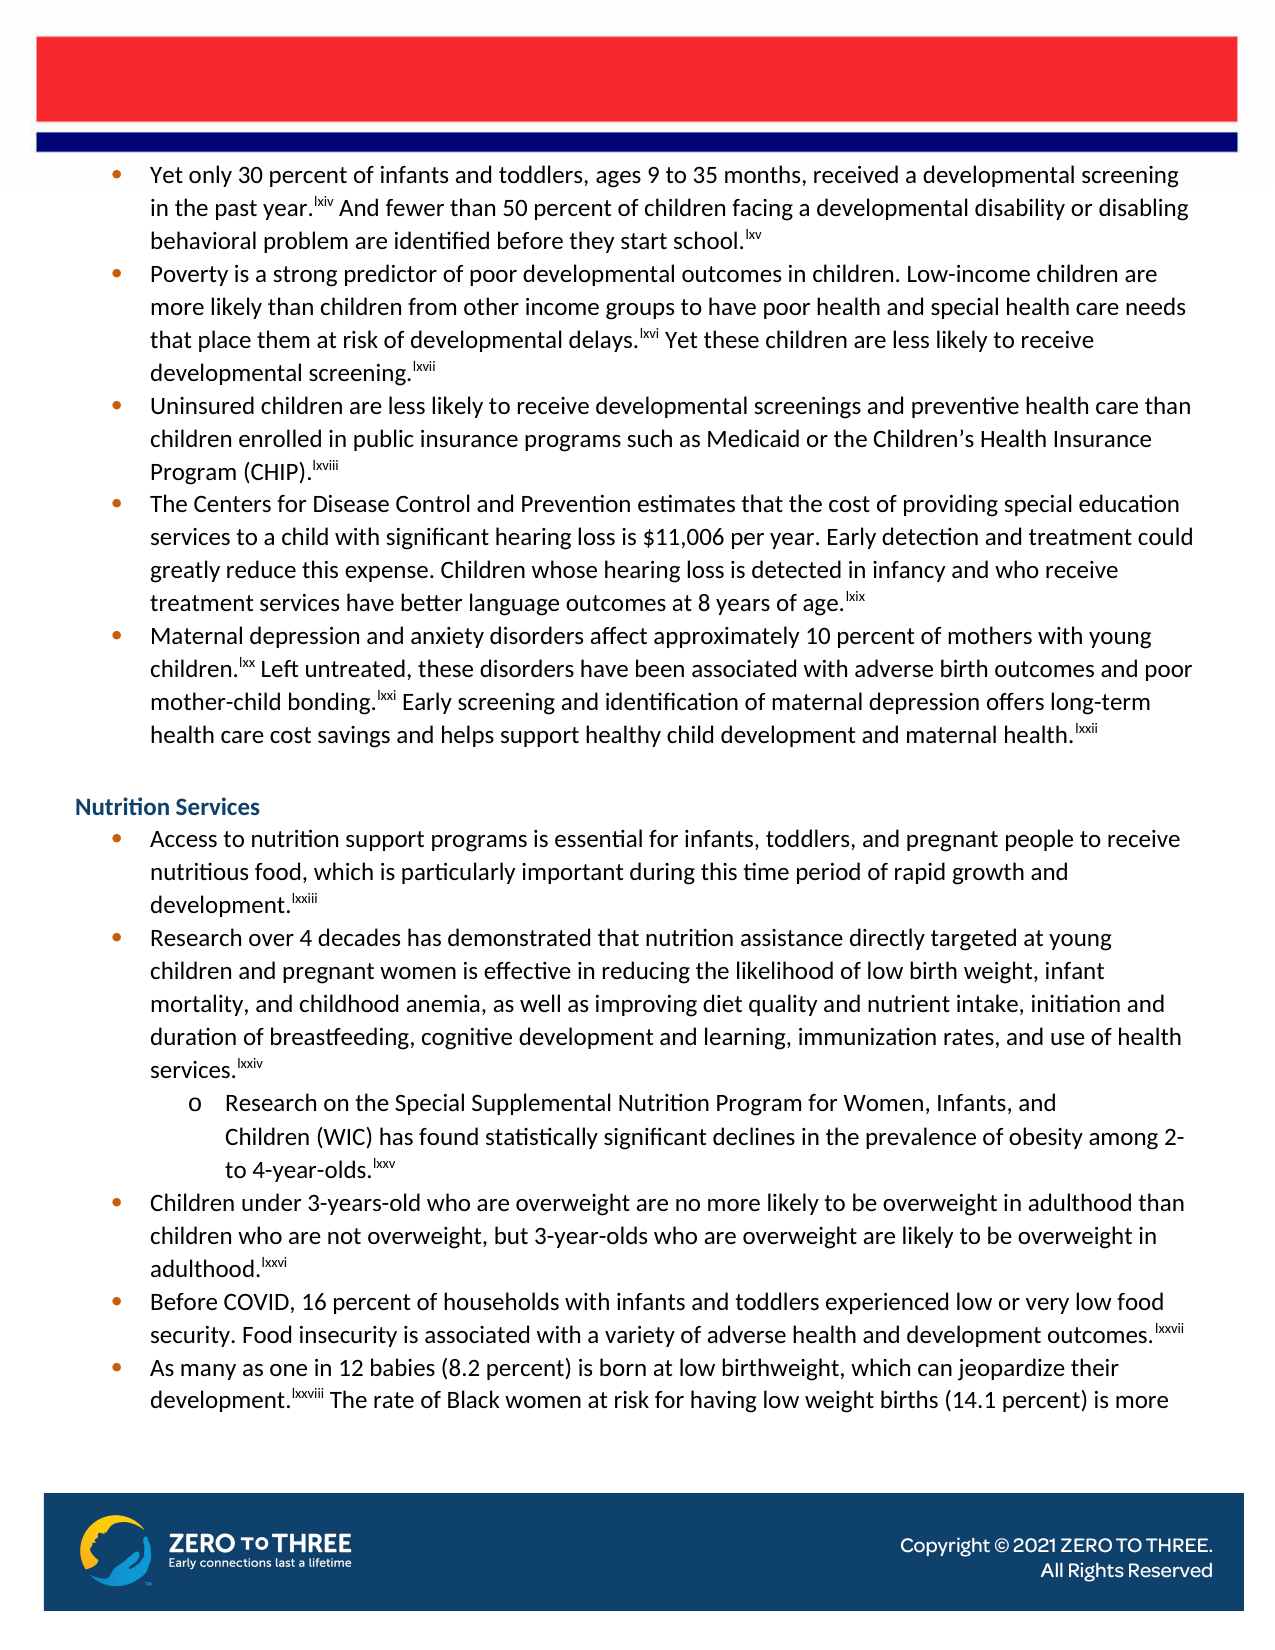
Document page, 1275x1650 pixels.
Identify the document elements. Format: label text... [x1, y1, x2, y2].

picture [0, 0, 1275, 188]
list Research over 4 decades has demonstrated that nutrition assistance directly targeted at young children and pregnant women is effective in reducing the likelihood of low birth weight, infant mortality, and childhood anemia, as well as improving diet quality and nutrient intake, initiation and duration of breastfeeding, cognitive development and learning, immunization rates, and use of health services. [112, 922, 1200, 1084]
list Uninsured children are less likely to receive developmental screenings and preventive health care than children enrolled in public insurance programs such as Medicaid or the Children’s Health Insurance Program (CHIP). [112, 390, 1200, 486]
list Yet only 30 percent of infants and toddlers, ages 9 to 35 months, received a developmental screening in the past year. And fewer than 50 percent of children facing a developmental disability or disabling behavioral problem are identified before they start school. [112, 159, 1200, 256]
list Research on the Special Supplemental Nutrition Program for Women, Infants, and [187, 1087, 1200, 1119]
list Children under 3-years-old who are overweight are no more likely to be overweight in adulthood than children who are not overweight, but 3-year-olds who are overweight are likely to be overweight in adulthood. [112, 1187, 1200, 1283]
text Nutrition Services [75, 791, 1200, 821]
list Poverty is a strong predictor of poor developmental outcomes in children. Low-income children are more likely than children from other income groups to have poor health and special health care needs that place them at risk of developmental delays. Yet these children are less likely to receive developmental screening. [112, 258, 1200, 387]
list Access to nutrition support programs is essential for infants, toddlers, and pregnant people to receive nutritious food, which is particularly important during this time period of rapid growth and development. [112, 824, 1200, 920]
list Maternal depression and anxiety disorders affect approximately 10 percent of mothers with young children. Left untreated, these disorders have been associated with adverse birth outcomes and poor mother-child bonding. Early screening and identification of maternal depression offers long-term health care cost savings and helps support healthy child development and maternal health. [112, 620, 1200, 749]
list Children (WIC) has found statistically significant declines in the prevalence of obesity among 2- to 4-year-olds. [225, 1121, 1200, 1185]
list Before COVID, 16 percent of households with infants and toddlers experienced low or very low food security. Food insecurity is associated with a variety of adverse health and development outcomes. [112, 1286, 1200, 1349]
list The Centers for Disease Control and Prevention estimates that the cost of providing special education services to a child with significant hearing loss is $11,006 per year. Early detection and treatment could greatly reduce this expense. Children whose hearing loss is detected in infancy and who receive treatment services have better language outcomes at 8 years of age. [112, 488, 1200, 618]
picture [43, 1493, 1244, 1611]
